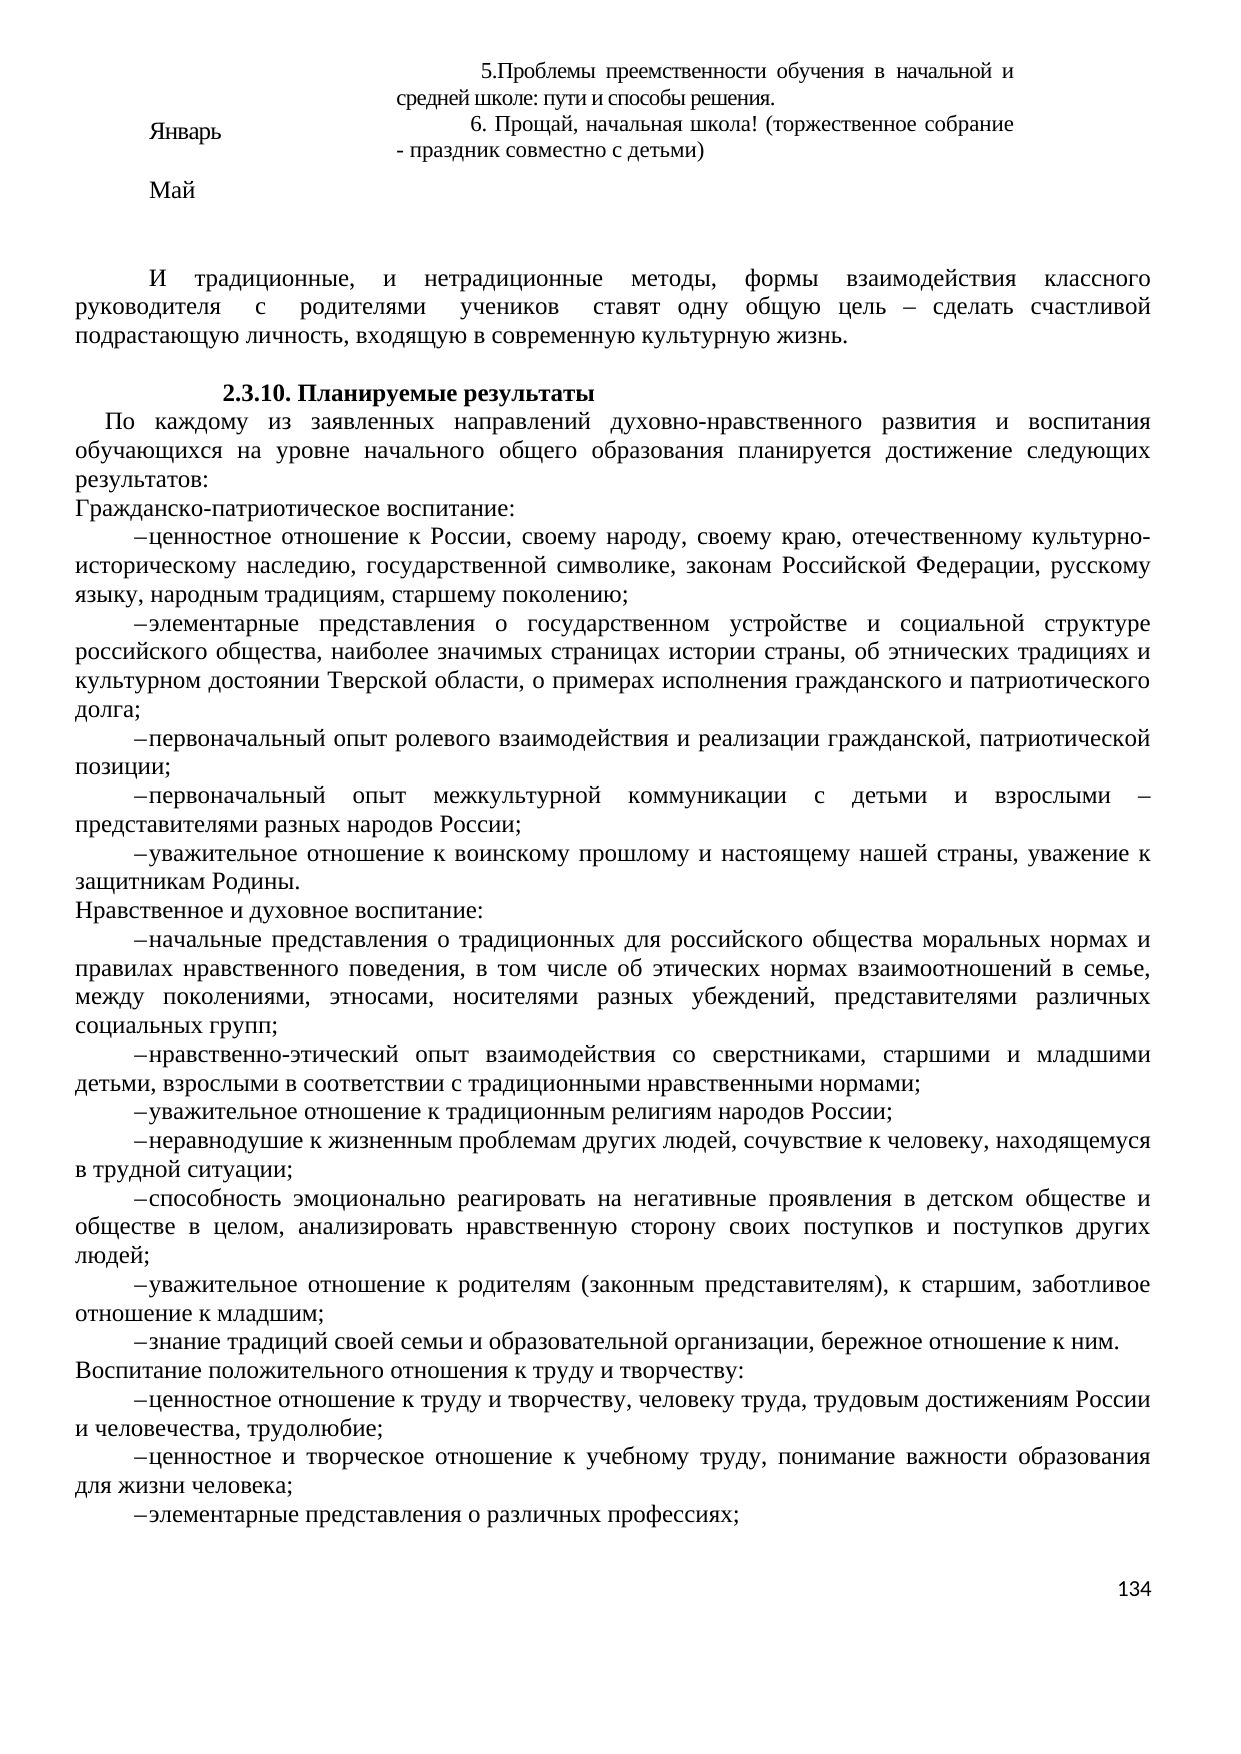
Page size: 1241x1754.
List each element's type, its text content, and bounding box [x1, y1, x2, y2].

list нравственно-этический опыт взаимодействия со сверстниками, старшими и младшими детьми, взрослыми в соответствии с традиционными нравственными нормами; [75, 1039, 1152, 1096]
text Гражданско-патриотическое воспитание: [75, 493, 1152, 521]
list начальные представления о традиционных для российского общества моральных нормах и правилах нравственного поведения, в том числе об этических нормах взаимоотношений в семье, между поколениями, этносами, носителями разных убеждений, представителями различных социальных групп; [75, 924, 1152, 1039]
list уважительное отношение к родителям (законным представителям), к старшим, заботливое отношение к младшим; [75, 1269, 1152, 1326]
list первоначальный опыт межкультурной коммуникации с детьми и взрослыми – представителями разных народов России; [75, 780, 1152, 838]
text Воспитание положительного отношения к труду и творчеству: [75, 1355, 1152, 1384]
list первоначальный опыт ролевого взаимодействия и реализации гражданской, патриотической позиции; [75, 723, 1152, 780]
text По каждому из заявленных направлений духовно-нравственного развития и воспитания обучающихся на уровне начального общего образования планируется достижение следующих результатов: [75, 406, 1152, 493]
list Нравственное и духовное воспитание: [75, 895, 1152, 924]
list ценностное отношение к труду и творчеству, человеку труда, трудовым достижениям России и человечества, трудолюбие; [75, 1384, 1152, 1441]
text И традиционные, и нетрадиционные методы, формы взаимодействия классного руководителя с родителями учеников ставят одну общую цель – сделать счастливой подрастающую личность, входящую в современную культурную жизнь. [75, 263, 1152, 349]
list неравнодушие к жизненным проблемам других людей, сочувствие к человеку, находящемуся в трудной ситуации; [75, 1125, 1152, 1183]
list элементарные представления о государственном устройстве и социальной структуре российского общества, наиболее значимых страницах истории страны, об этнических традициях и культурном достоянии Тверской области, о примерах исполнения гражданского и патриотического долга; [75, 608, 1152, 723]
list знание традиций своей семьи и образовательной организации, бережное отношение к ним. [75, 1326, 1152, 1355]
list элементарные представления о различных профессиях; [75, 1499, 1152, 1528]
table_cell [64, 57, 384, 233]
list уважительное отношение к традиционным религиям народов России; [75, 1096, 1152, 1125]
list способность эмоционально реагировать на негативные проявления в детском обществе и обществе в целом, анализировать нравственную сторону своих поступков и поступков других людей; [75, 1183, 1152, 1269]
list ценностное и творческое отношение к учебному труду, понимание важности образования для жизни человека; [75, 1441, 1152, 1499]
list ценностное отношение к России, своему народу, своему краю, отечественному культурно-историческому наследию, государственной символике, законам Российской Федерации, русскому языку, народным традициям, старшему поколению; [75, 521, 1152, 608]
text 2.3.10. Планируемые результаты [75, 378, 1152, 406]
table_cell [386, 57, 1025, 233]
list уважительное отношение к воинскому прошлому и настоящему нашей страны, уважение к защитникам Родины. [75, 838, 1152, 895]
